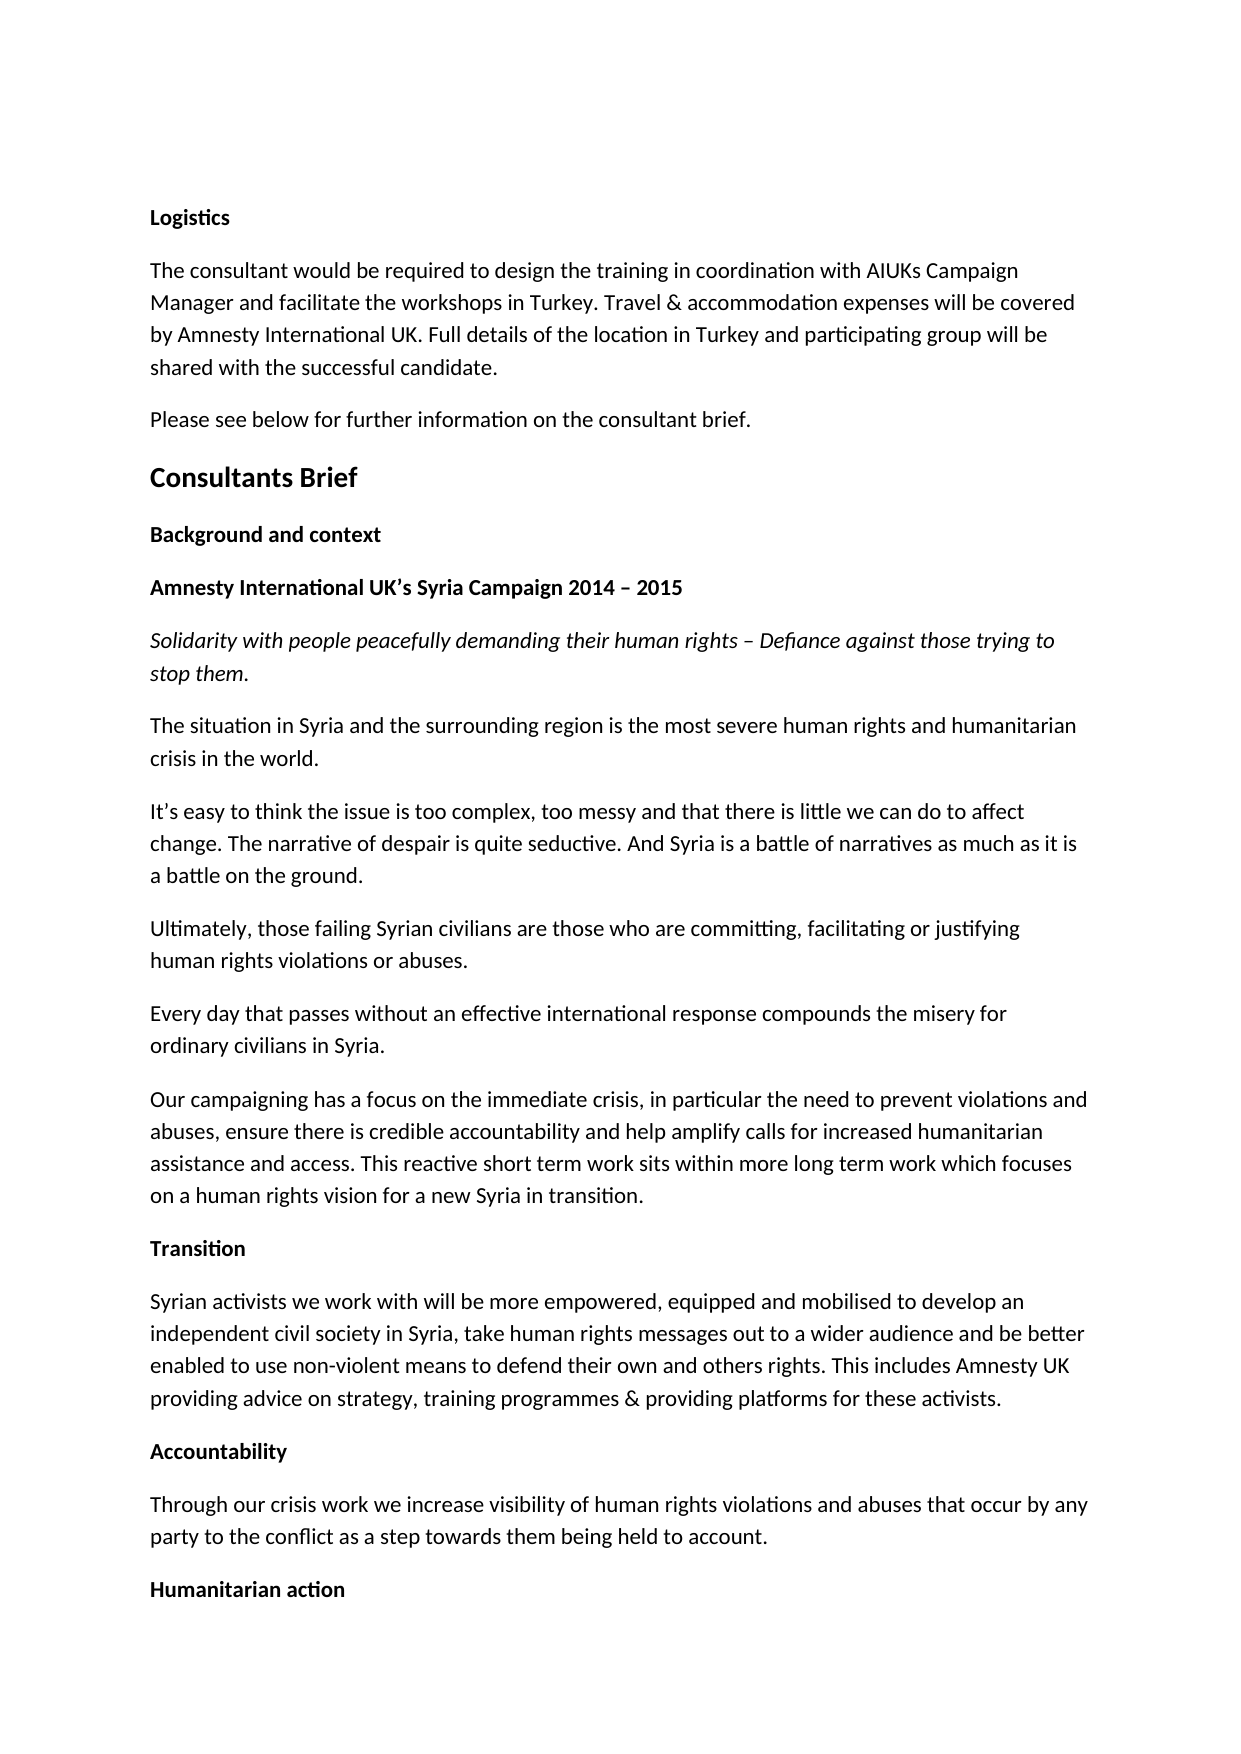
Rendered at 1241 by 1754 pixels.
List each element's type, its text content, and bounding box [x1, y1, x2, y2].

text The situation in Syria and the surrounding region is the most severe human rights and humanitarian crisis in the world. [150, 712, 1090, 772]
text Every day that passes without an effective international response compounds the misery for ordinary civilians in Syria. [150, 999, 1090, 1060]
text Consultants Brief [150, 459, 1090, 494]
text Humanitarian action [150, 1575, 1090, 1603]
text Accountability [150, 1437, 1090, 1465]
text Transition [150, 1234, 1090, 1262]
text Through our crisis work we increase visibility of human rights violations and abuses that occur by any party to the conflict as a step towards them being held to account. [150, 1490, 1090, 1550]
text It’s easy to think the issue is too complex, too messy and that there is little we can do to affect change. The narrative of despair is quite seductive. And Syria is a battle of narratives as much as it is a battle on the ground. [150, 797, 1090, 889]
text Syrian activists we work with will be more empowered, equipped and mobilised to develop an independent civil society in Syria, take human rights messages out to a wider audience and be better enabled to use non-violent means to defend their own and others rights. This includes Amnesty UK providing advice on strategy, training programmes & providing platforms for these activists. [150, 1287, 1090, 1412]
text Our campaigning has a focus on the immediate crisis, in particular the need to prevent violations and abuses, ensure there is credible accountability and help amplify calls for increased humanitarian assistance and access. This reactive short term work sits within more long term work which focuses on a human rights vision for a new Syria in transition. [150, 1085, 1090, 1209]
text Logistics [150, 203, 1090, 231]
text Solidarity with people peacefully demanding their human rights – Defiance against those trying to stop them. [150, 626, 1090, 687]
text Background and context [150, 520, 1090, 548]
text Ultimately, those failing Syrian civilians are those who are committing, facilitating or justifying human rights violations or abuses. [150, 914, 1090, 974]
text Please see below for further information on the consultant brief. [150, 406, 1090, 434]
text The consultant would be required to design the training in coordination with AIUKs Campaign Manager and facilitate the workshops in Turkey. Travel & accommodation expenses will be covered by Amnesty International UK. Full details of the location in Turkey and participating group will be shared with the successful candidate. [150, 256, 1090, 381]
text Amnesty International UK’s Syria Campaign 2014 – 2015 [150, 573, 1090, 601]
